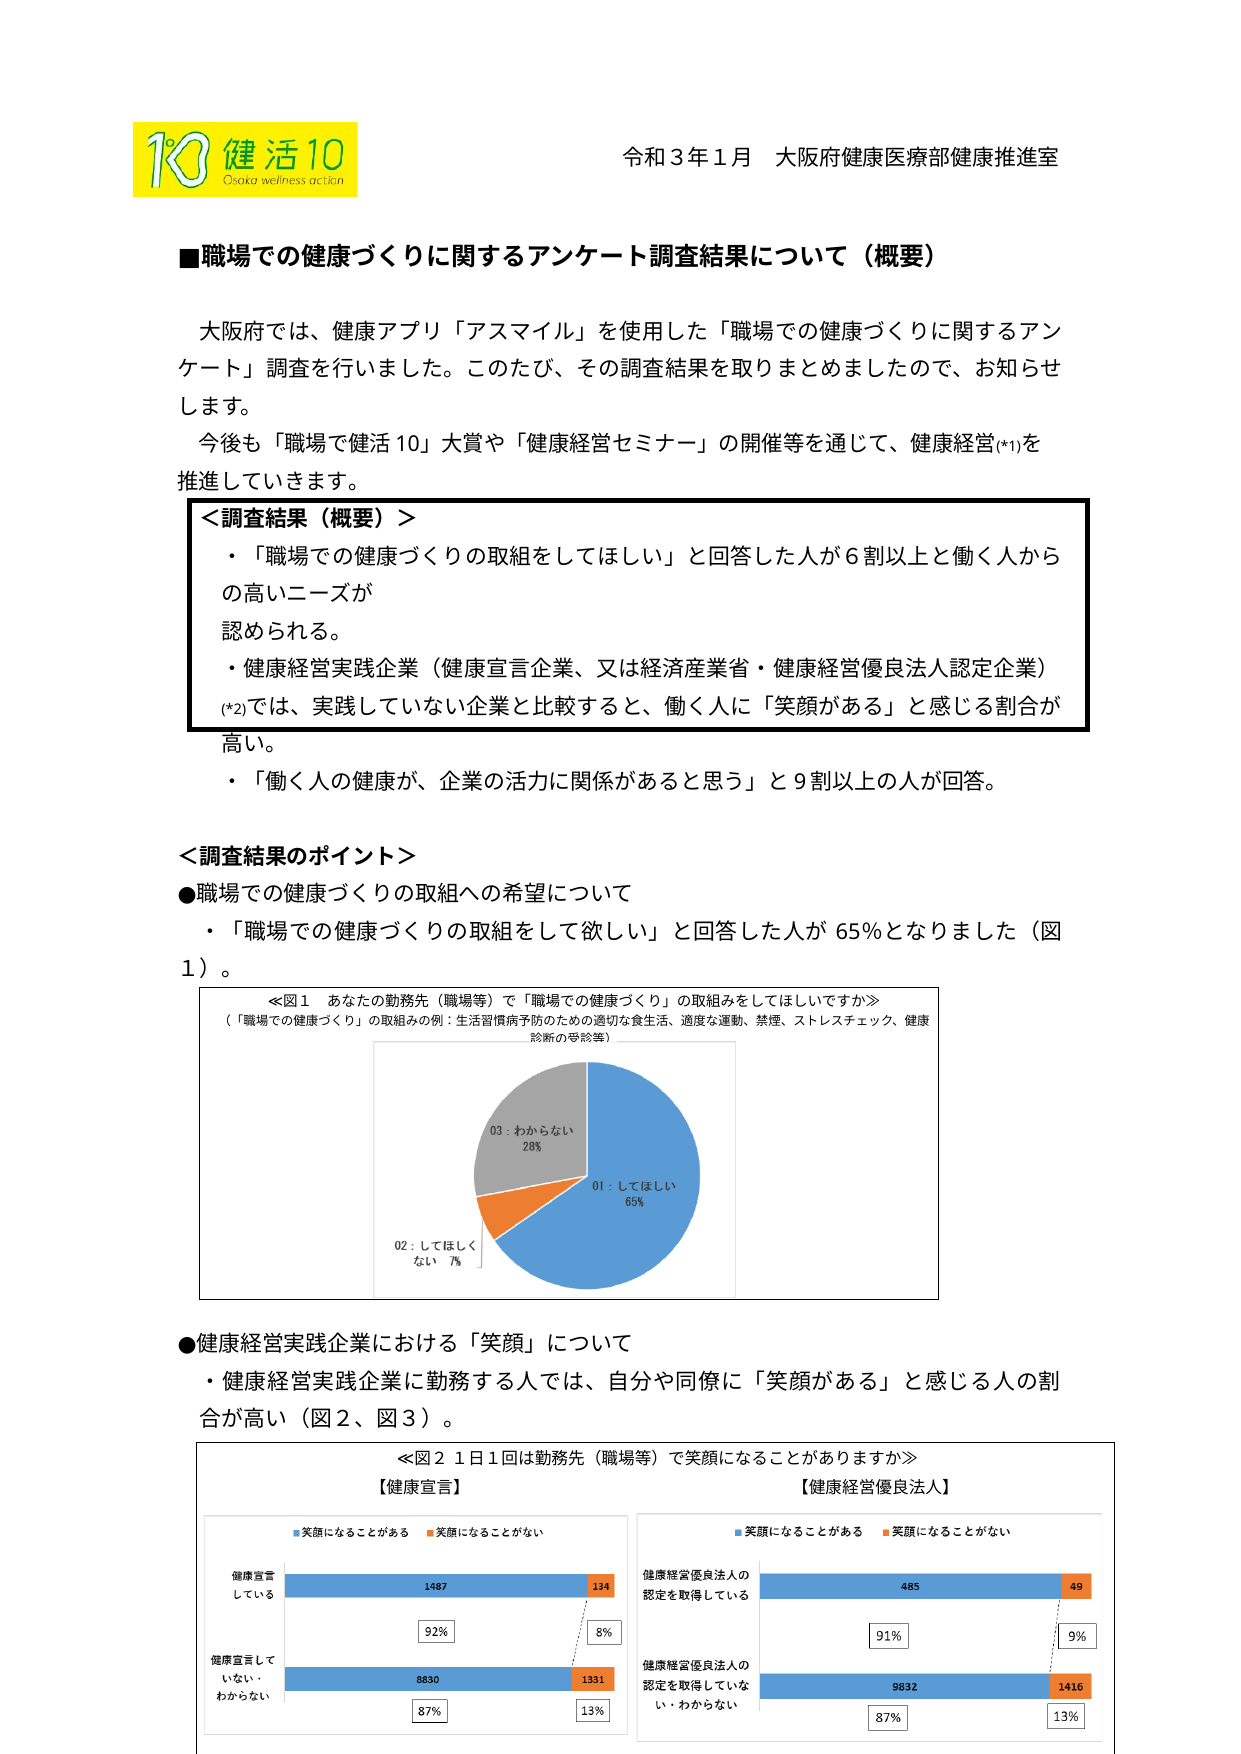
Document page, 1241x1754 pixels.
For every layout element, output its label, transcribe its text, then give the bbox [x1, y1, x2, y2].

picture [373, 1041, 736, 1298]
text ・「職場での健康づくりの取組をしてほしい」と回答した人が６割以上と働く人からの高いニーズが [221, 536, 1063, 611]
text 今後も「職場で健活10」大賞や「健康経営セミナー」の開催等を通じて、健康経営(*1)を推進していきます。 [177, 423, 1063, 498]
text ●健康経営実践企業における「笑顔」について [177, 1323, 1063, 1361]
text ・「職場での健康づくりの取組をして欲しい」と回答した人が65％となりました（図１）。 [177, 911, 1063, 986]
picture [203, 1515, 628, 1735]
picture [132, 122, 358, 197]
text ・「働く人の健康が、企業の活力に関係があると思う」と9割以上の人が回答。 [177, 761, 1063, 798]
text ＜調査結果のポイント＞ [177, 836, 1063, 873]
picture [636, 1513, 1103, 1742]
text ●職場での健康づくりの取組への希望について [177, 873, 1063, 911]
text ■職場での健康づくりに関するアンケート調査結果について（概要） [177, 236, 1063, 273]
text ・健康経営実践企業（健康宣言企業、又は経済産業省・健康経営優良法人認定企業）(*2)では、実践していない企業と比較すると、働く人に「笑顔がある」と感じる割合が高い。 [221, 732, 1063, 761]
text ・健康経営実践企業に勤務する人では、自分や同僚に「笑顔がある」と感じる人の割合が高い（図２、図３）。 [199, 1361, 1063, 1436]
text 認められる。 [221, 611, 1063, 648]
text ＜調査結果（概要）＞ [192, 503, 1063, 536]
text 大阪府では、健康アプリ「アスマイル」を使用した「職場での健康づくりに関するアンケート」調査を行いました。このたび、その調査結果を取りまとめましたので、お知らせします。 [177, 311, 1063, 423]
text ・健康経営実践企業（健康宣言企業、又は経済産業省・健康経営優良法人認定企業）(*2)では、実践していない企業と比較すると、働く人に「笑顔がある」と感じる割合が高い。 [221, 648, 1063, 727]
